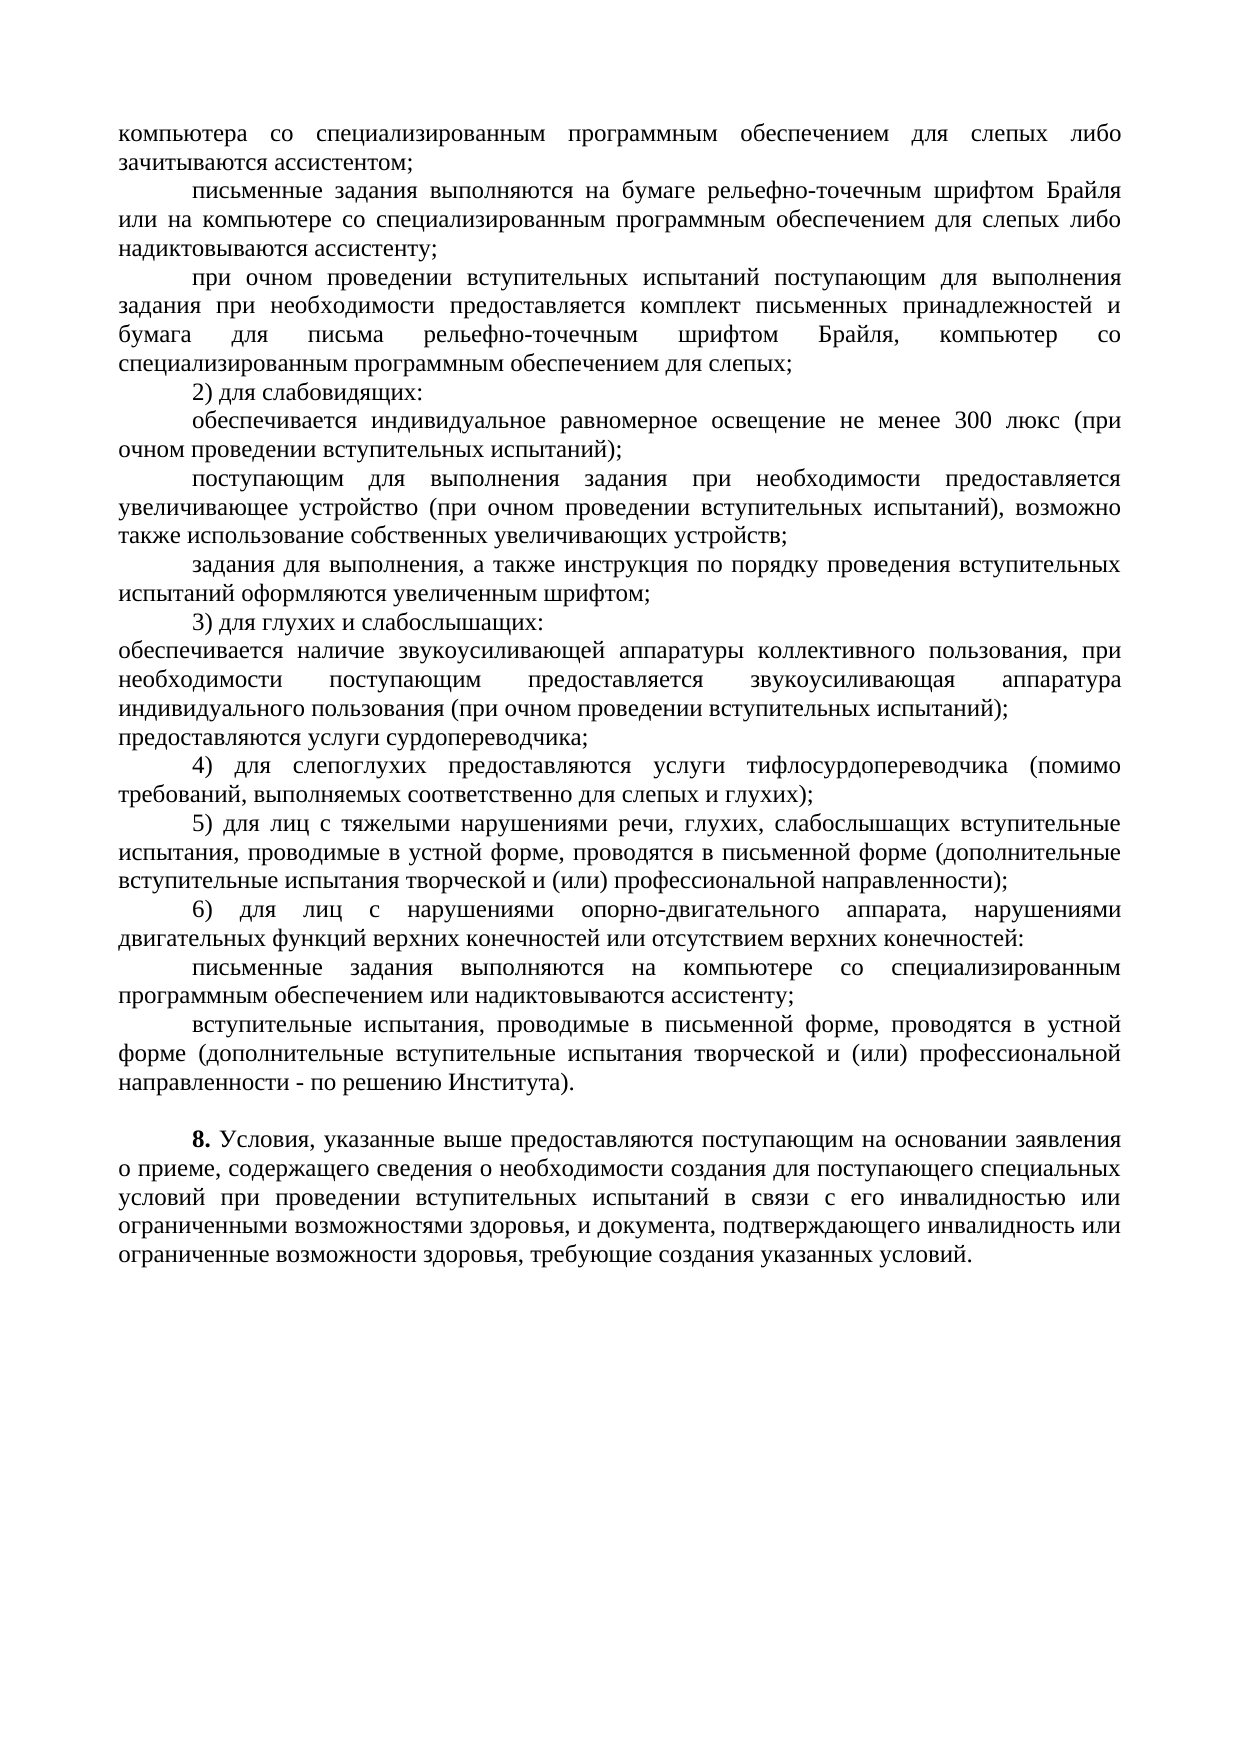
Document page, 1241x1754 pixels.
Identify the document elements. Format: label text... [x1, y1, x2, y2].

text обеспечивается индивидуальное равномерное освещение не менее 300 люкс (при очном проведении вступительных испытаний); [118, 406, 1122, 463]
text 6) для лиц с нарушениями опорно-двигательного аппарата, нарушениями двигательных функций верхних конечностей или отсутствием верхних конечностей: [118, 894, 1122, 952]
text письменные задания выполняются на компьютере со специализированным программным обеспечением или надиктовываются ассистенту; [118, 952, 1122, 1009]
text вступительные испытания, проводимые в письменной форме, проводятся в устной форме (дополнительные вступительные испытания творческой и (или) профессиональной направленности - по решению Института). [118, 1009, 1122, 1096]
text 4) для слепоглухих предоставляются услуги тифлосурдопереводчика (помимо требований, выполняемых соответственно для слепых и глухих); [118, 751, 1122, 808]
text поступающим для выполнения задания при необходимости предоставляется увеличивающее устройство (при очном проведении вступительных испытаний), возможно также использование собственных увеличивающих устройств; [118, 463, 1122, 549]
text 8. Условия, указанные выше предоставляются поступающим на основании заявления о приеме, содержащего сведения о необходимости создания для поступающего специальных условий при проведении вступительных испытаний в связи с его инвалидностью или ограниченными возможностями здоровья, и документа, подтверждающего инвалидность или ограниченные возможности здоровья, требующие создания указанных условий. [118, 1124, 1122, 1268]
text письменные задания выполняются на бумаге рельефно-точечным шрифтом Брайля или на компьютере со специализированным программным обеспечением для слепых либо надиктовываются ассистенту; [118, 176, 1122, 262]
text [118, 118, 1122, 176]
text 2) для слабовидящих: [118, 377, 1122, 406]
text предоставляются услуги сурдопереводчика; [118, 722, 1122, 751]
text обеспечивается наличие звукоусиливающей аппаратуры коллективного пользования, при необходимости поступающим предоставляется звукоусиливающая аппаратура индивидуального пользования (при очном проведении вступительных испытаний); [118, 636, 1122, 722]
text при очном проведении вступительных испытаний поступающим для выполнения задания при необходимости предоставляется комплект письменных принадлежностей и бумага для письма рельефно-точечным шрифтом Брайля, компьютер со специализированным программным обеспечением для слепых; [118, 262, 1122, 377]
text 3) для глухих и слабослышащих: [118, 607, 1122, 636]
text 5) для лиц с тяжелыми нарушениями речи, глухих, слабослышащих вступительные испытания, проводимые в устной форме, проводятся в письменной форме (дополнительные вступительные испытания творческой и (или) профессиональной направленности); [118, 808, 1122, 894]
text задания для выполнения, а также инструкция по порядку проведения вступительных испытаний оформляются увеличенным шрифтом; [118, 549, 1122, 607]
